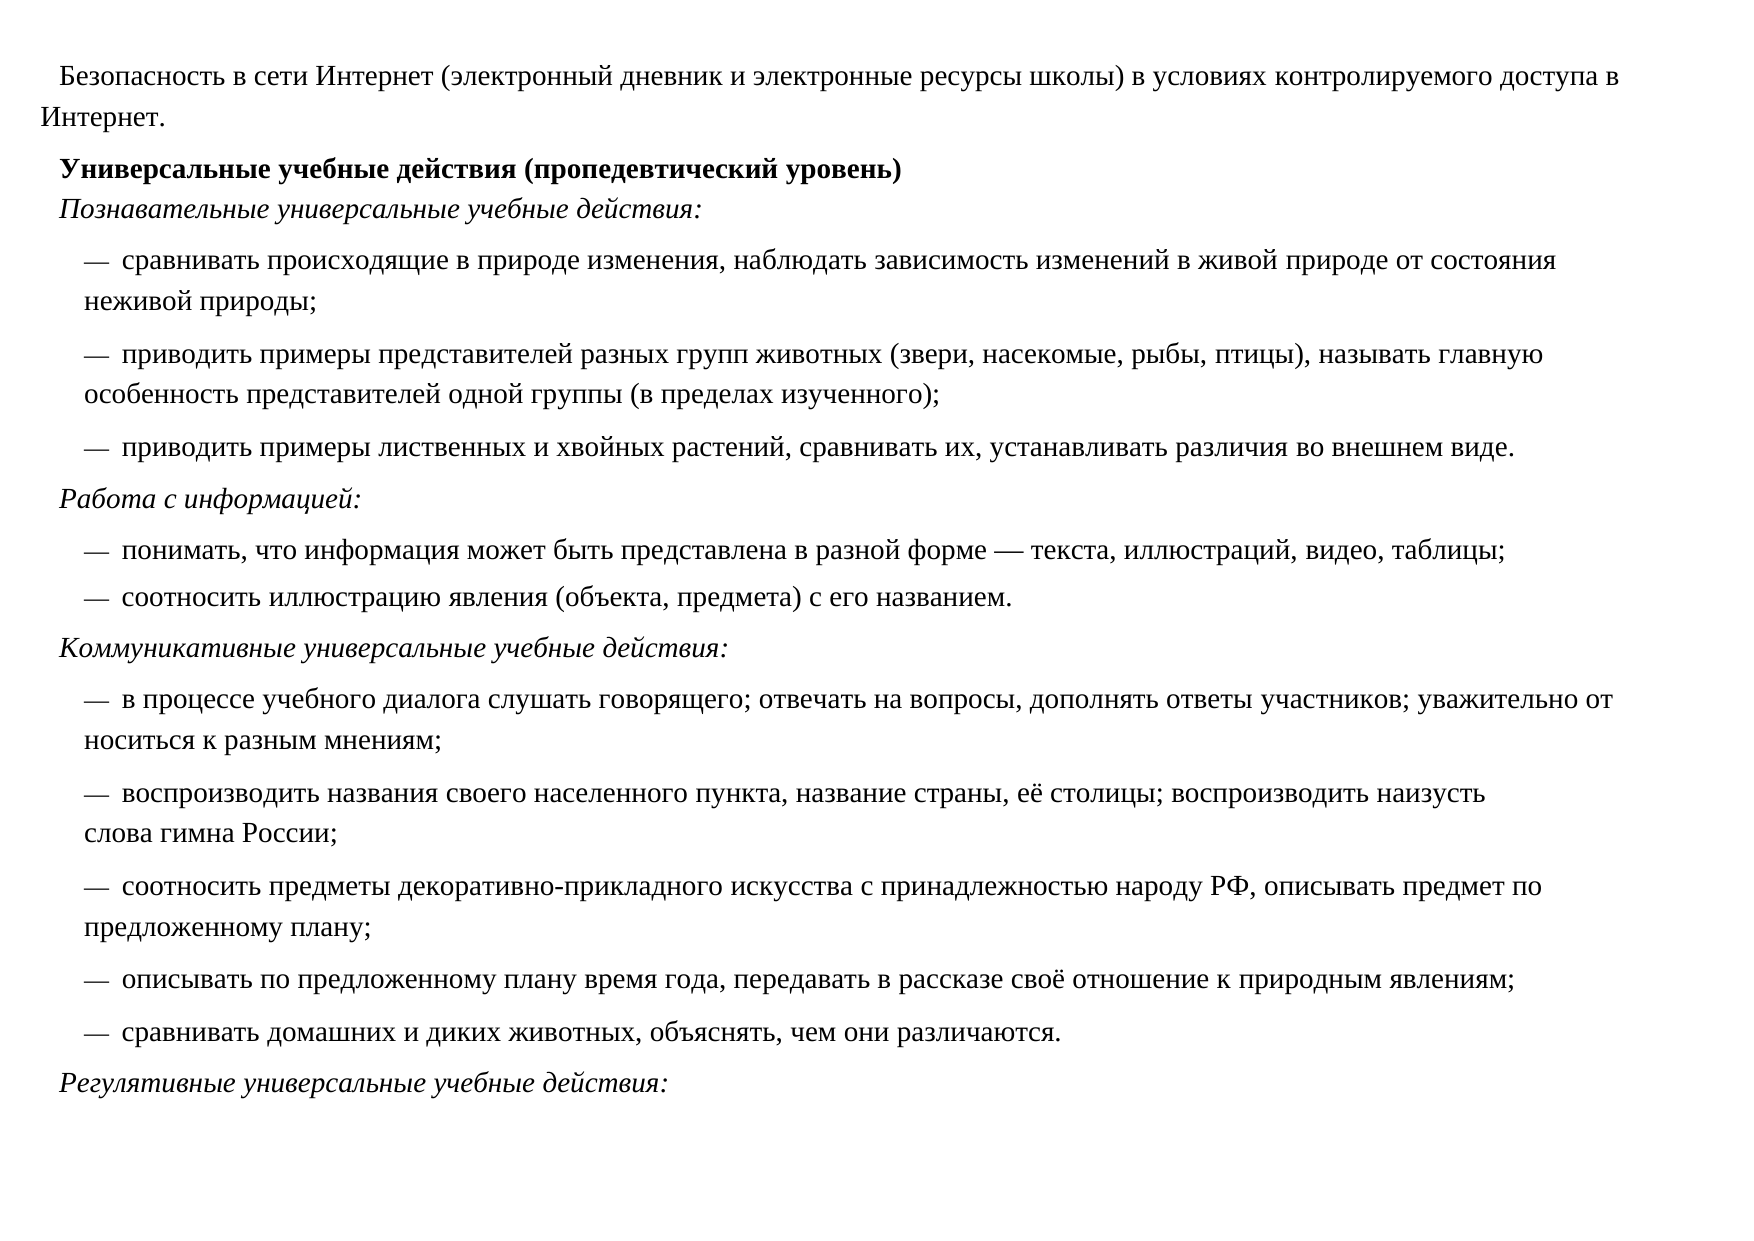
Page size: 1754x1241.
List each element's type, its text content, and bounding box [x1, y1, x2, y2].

list соотносить предметы декоративно-прикладного искусства с принадлежностью народу РФ, описывать предмет по предложенному плану; [84, 868, 1667, 942]
list описывать по предложенному плану время года, передавать в рассказе своё отношение к природным явлениям; [84, 962, 1614, 995]
list воспроизводить названия своего населенного пункта, название страны, её столицы; воспроизводить наизусть слова гимна России; [84, 775, 1556, 849]
text Регулятивные универсальные учебные действия: [59, 1066, 1693, 1099]
list сравнивать происходящие в природе изменения, наблюдать зависимость изменений в живой природе от состояния неживой природы; [84, 242, 1654, 316]
text Безопасность в сети Интернет (электронный дневник и электронные ресурсы школы) в условиях контролируемого доступа в Интернет. [40, 58, 1638, 132]
list в процессе учебного диалога слушать говорящего; отвечать на вопросы, дополнять ответы участников; уважительно от носиться к разным мнениям; [84, 681, 1633, 755]
list приводить примеры лиственных и хвойных растений, сравнивать их, устанавливать различия во внешнем виде. [84, 429, 1663, 463]
list понимать, что информация может быть представлена в разной форме — текста, иллюстраций, видео, таблицы; [84, 532, 1672, 565]
text Работа с информацией: [59, 481, 1693, 514]
subtitle Универсальные учебные действия (пропедевтический уровень) [59, 152, 1693, 185]
list приводить примеры представителей разных групп животных (звери, насекомые, рыбы, птицы), называть главную особенность представителей одной группы (в пределах изученного); [84, 336, 1647, 410]
text Коммуникативные универсальные учебные действия: [59, 630, 1693, 664]
list сравнивать домашних и диких животных, объяснять, чем они различаются. [84, 1014, 1693, 1048]
list соотносить иллюстрацию явления (объекта, предмета) с его названием. [84, 579, 1693, 613]
text Познавательные универсальные учебные действия: [59, 191, 1693, 225]
